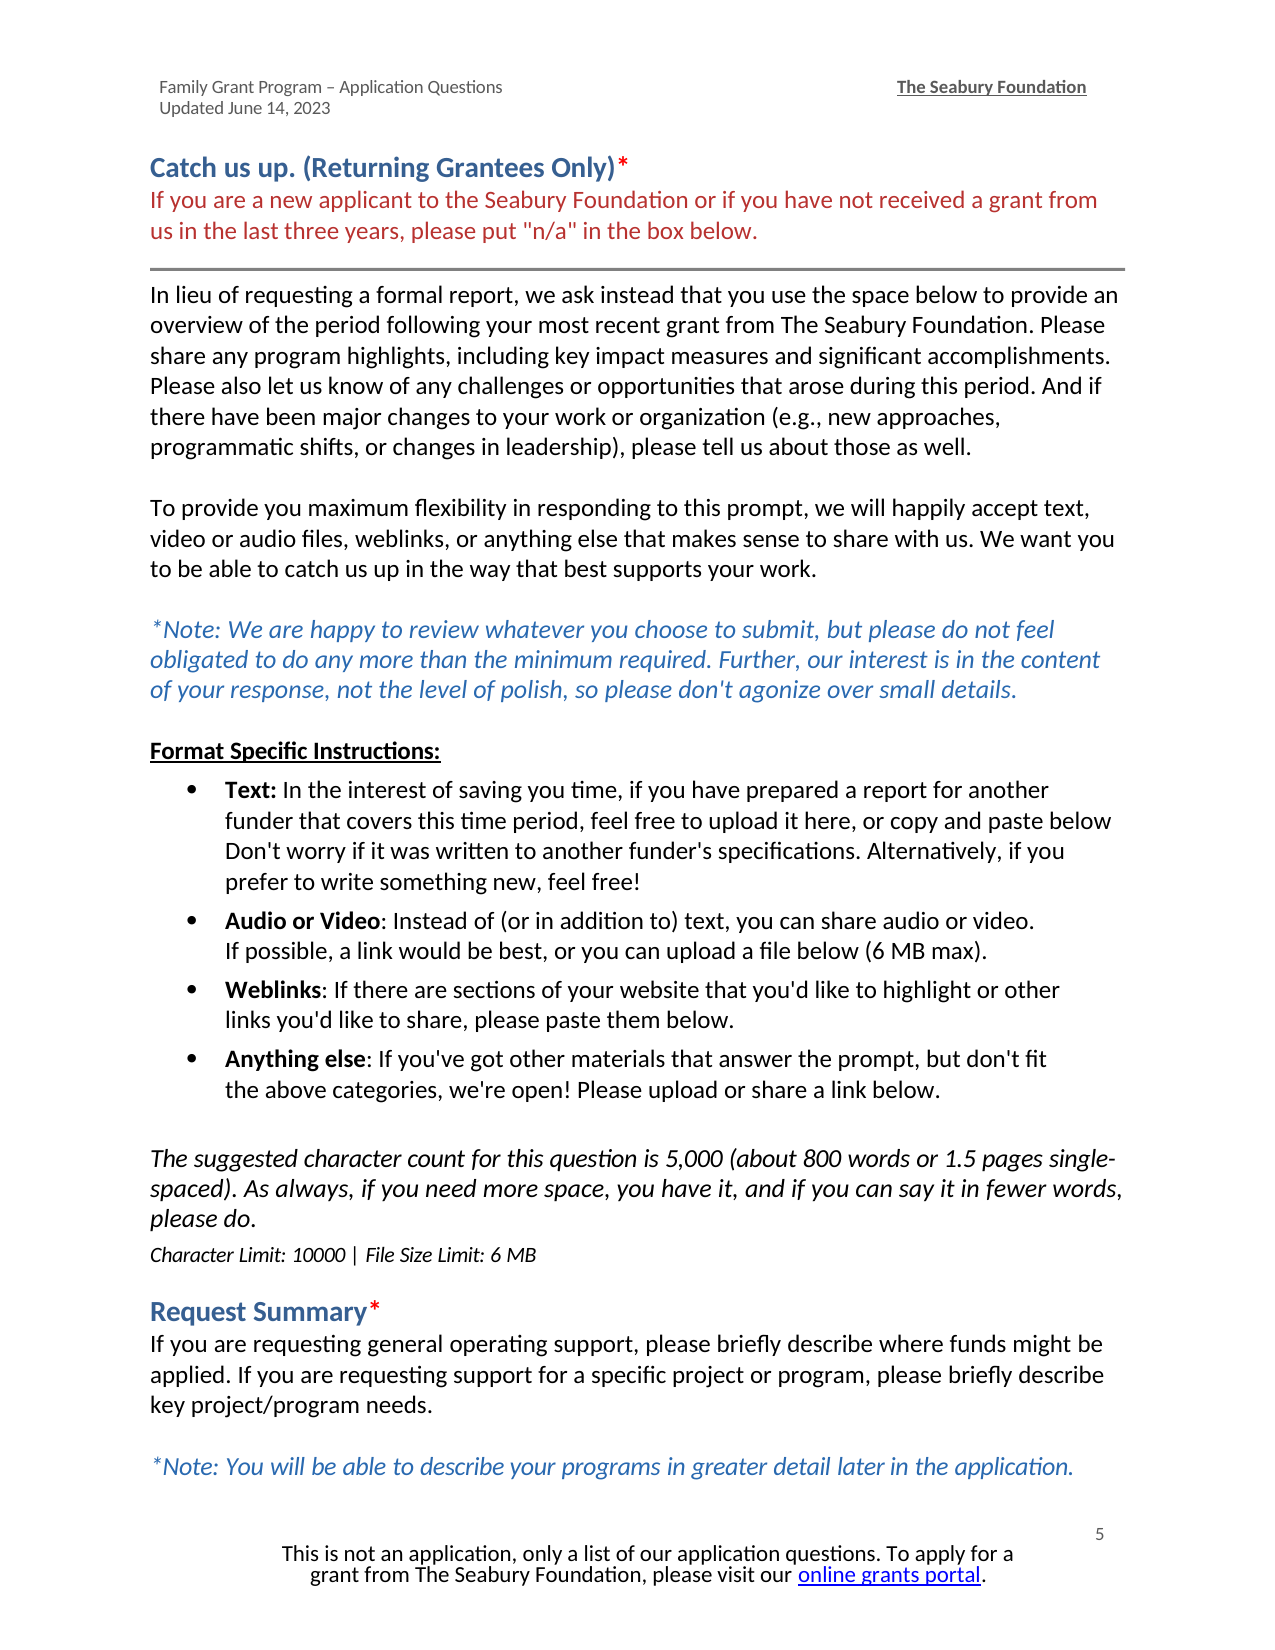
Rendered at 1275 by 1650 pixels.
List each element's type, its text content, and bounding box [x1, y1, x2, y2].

text In lieu of requesting a formal report, we ask instead that you use the space below to provide an overview of the period following your most recent grant from The Seabury Foundation. Please share any program highlights, including key impact measures and significant accomplishments. Please also let us know of any challenges or opportunities that arose during this period. And if there have been major changes to your work or organization (e.g., new approaches, programmatic shifts, or changes in leadership), please tell us about those as well. [150, 279, 1139, 462]
text Format Specific Instructions: [150, 736, 1139, 766]
subtitle *Note: You will be able to describe your programs in greater detail later in the application. [150, 1450, 1139, 1482]
subtitle Catch us up. (Returning Grantees Only)* [150, 149, 1139, 184]
list Anything else: If you've got other materials that answer the prompt, but don't fit the above categories, we're open! Please upload or share a link below. [187, 1043, 1083, 1104]
list Text: In the interest of saving you time, if you have prepared a report for another funder that covers this time period, feel free to upload it here, or copy and paste below Don't worry if it was written to another funder's specifications. Alternatively, if you prefer to write something new, feel free! [187, 774, 1122, 896]
subtitle *Note: We are happy to review whatever you choose to submit, but please do not feel obligated to do any more than the minimum required. Further, our interest is in the content of your response, not the level of polish, so please don't agonize over small details. [150, 614, 1114, 705]
list Weblinks: If there are sections of your website that you'd like to highlight or other links you'd like to share, please paste them below. [187, 974, 1109, 1035]
text To provide you maximum flexibility in responding to this prompt, we will happily accept text, video or audio files, weblinks, or anything else that makes sense to share with us. We want you to be able to catch us up in the way that best supports your work. [150, 492, 1130, 584]
text If you are a new applicant to the Seabury Foundation or if you have not received a grant from us in the last three years, please put "n/a" in the box below. [150, 184, 1114, 246]
subtitle The suggested character count for this question is 5,000 (about 800 words or 1.5 pages single- spaced). As always, if you need more space, you have it, and if you can say it in fewer words, please do. [150, 1143, 1139, 1234]
text If you are requesting general operating support, please briefly describe where funds might be applied. If you are requesting support for a specific project or program, please briefly describe key project/program needs. [150, 1329, 1105, 1420]
text Character Limit: 10000 | File Size Limit: 6 MB [150, 1241, 1139, 1268]
subtitle Request Summary* [150, 1293, 1139, 1329]
list Audio or Video: Instead of (or in addition to) text, you can share audio or video. If possible, a link would be best, or you can upload a file below (6 MB max). [187, 905, 1051, 966]
